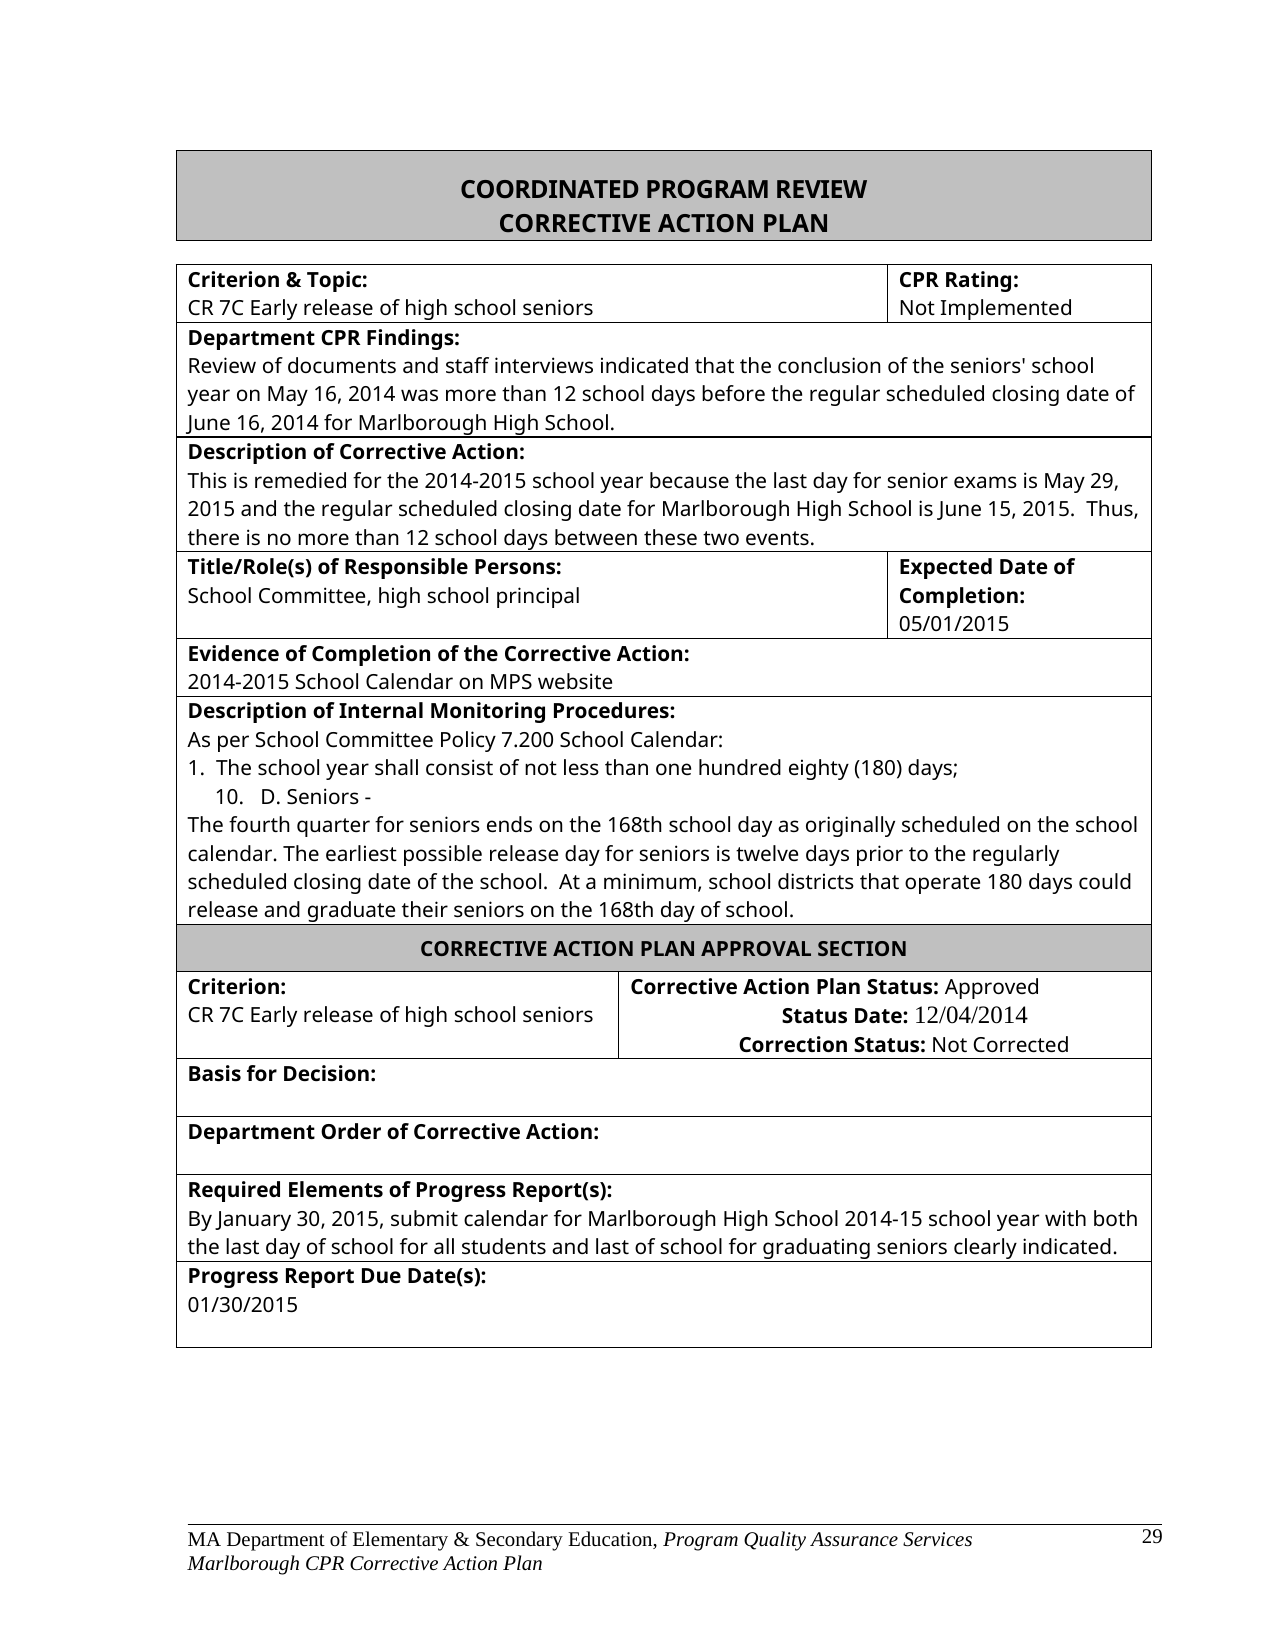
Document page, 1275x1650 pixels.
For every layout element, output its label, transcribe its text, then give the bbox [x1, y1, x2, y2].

table_header CPR Rating: Not Implemented [888, 265, 1151, 322]
table_cell CORRECTIVE ACTION PLAN APPROVAL SECTION [177, 925, 1151, 971]
table_header COORDINATED PROGRAM REVIEW CORRECTIVE ACTION PLAN [177, 151, 1151, 240]
table_cell Description of Internal Monitoring Procedures: As per School Committee Policy 7.200 School Calendar: 1. The school year shall consist of not less than one hundred eighty (180) days; 10. D. Seniors - The fourth quarter for seniors ends on the 168th school day as originally scheduled on the school calendar. The earliest possible release day for seniors is twelve days prior to the regularly scheduled closing date of the school. At a minimum, school districts that operate 180 days could release and graduate their seniors on the 168th day of school. [177, 697, 1151, 924]
table_header Criterion & Topic: CR 7C Early release of high school seniors [177, 265, 887, 322]
table_cell Evidence of Completion of the Corrective Action: 2014-2015 School Calendar on MPS website [177, 639, 1151, 696]
table_cell Criterion: CR 7C Early release of high school seniors [177, 972, 618, 1058]
table_cell Corrective Action Plan Status: Approved Status Date: 12/04/2014 Correction Status: Not Corrected [619, 972, 1151, 1058]
table_cell Department CPR Findings: Review of documents and staff interviews indicated that the conclusion of the seniors' school year on May 16, 2014 was more than 12 school days before the regular scheduled closing date of June 16, 2014 for Marlborough High School. [177, 323, 1151, 436]
table_cell Expected Date of Completion: 05/01/2015 [888, 552, 1151, 638]
table_cell Progress Report Due Date(s): 01/30/2015 [177, 1262, 1151, 1347]
table_cell Title/Role(s) of Responsible Persons: School Committee, high school principal [177, 552, 887, 638]
table_cell Department Order of Corrective Action: [177, 1117, 1151, 1174]
table_cell Description of Corrective Action: This is remedied for the 2014-2015 school year because the last day for senior exams is May 29, 2015 and the regular scheduled closing date for Marlborough High School is June 15, 2015. Thus, there is no more than 12 school days between these two events. [177, 438, 1151, 551]
table_cell Required Elements of Progress Report(s): By January 30, 2015, submit calendar for Marlborough High School 2014-15 school year with both the last day of school for all students and last of school for graduating seniors clearly indicated. [177, 1175, 1151, 1261]
table_cell Basis for Decision: [177, 1059, 1151, 1116]
